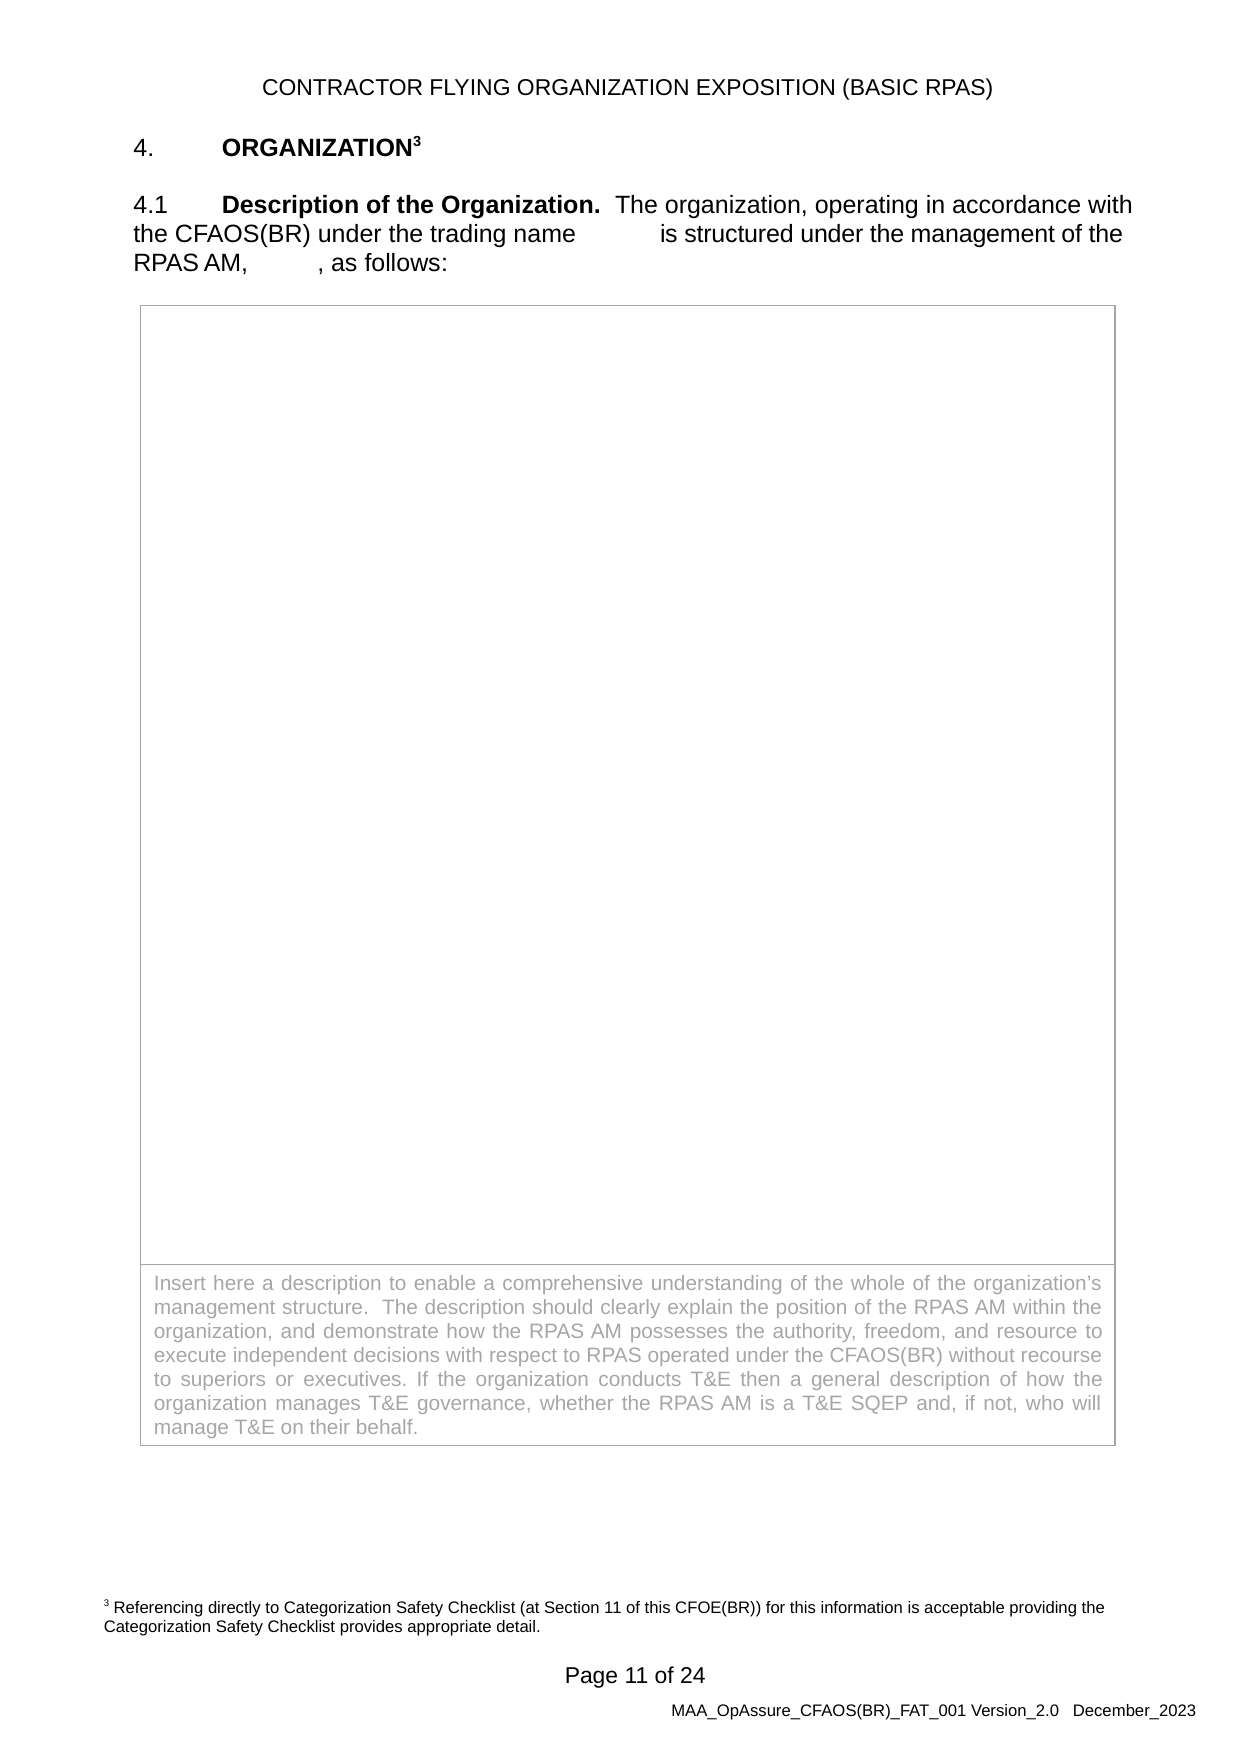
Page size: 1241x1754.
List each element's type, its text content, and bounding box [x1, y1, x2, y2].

text 4.1 Description of the Organization. The organization, operating in accordance with the CFAOS(BR) under the trading name is structured under the management of the RPAS AM, , as follows: [133, 190, 1152, 277]
table_header [141, 306, 1114, 1264]
text 4. ORGANIZATION [133, 133, 1152, 162]
table_cell Insert here a description to enable a comprehensive understanding of the whole of the organization’s management structure. The description should clearly explain the position of the RPAS AM within the organization, and demonstrate how the RPAS AM possesses the authority, freedom, and resource to execute independent decisions with respect to RPAS operated under the CFAOS(BR) without recourse to superiors or executives. If the organization conducts T&E then a general description of how the organization manages T&E governance, whether the RPAS AM is a T&E SQEP and, if not, who will manage T&E on their behalf. [141, 1265, 1114, 1445]
